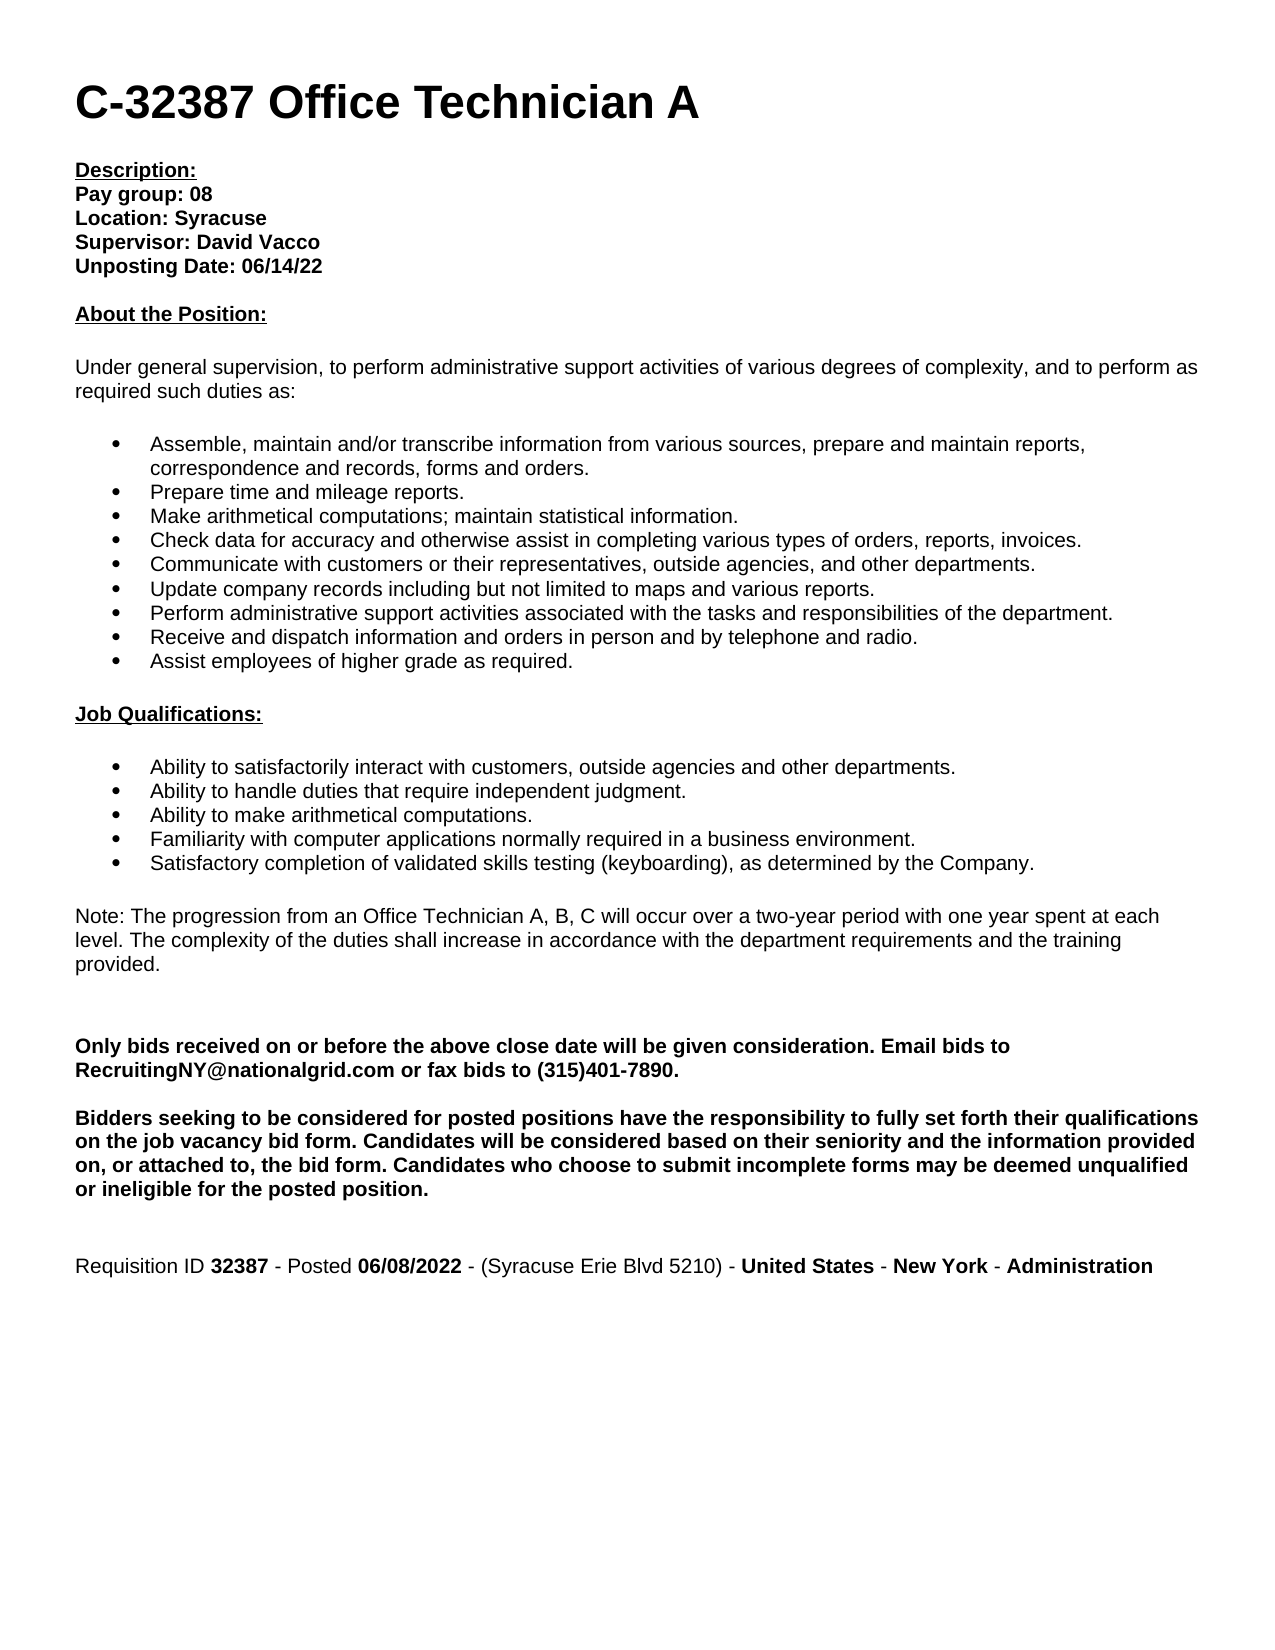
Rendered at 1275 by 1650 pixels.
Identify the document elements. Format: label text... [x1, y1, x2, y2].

text Under general supervision, to perform administrative support activities of various degrees of complexity, and to perform as required such duties as: [75, 355, 1200, 403]
text Note: The progression from an Office Technician A, B, C will occur over a two-year period with one year spent at each level. The complexity of the duties shall increase in accordance with the department requirements and the training provided. [75, 904, 1200, 1004]
text Job Qualifications: [75, 702, 1200, 726]
list Ability to handle duties that require independent judgment. [112, 779, 1200, 803]
text Description: Pay group: 08 Location: Syracuse Supervisor: David Vacco Unposting Date: 06/14/22 About the Position: [75, 158, 1200, 326]
text Requisition ID 32387 - Posted 06/08/2022 - (Syracuse Erie Blvd 5210) - United States - New York - Administration [75, 1254, 1200, 1278]
list Check data for accuracy and otherwise assist in completing various types of orders, reports, invoices. [112, 528, 1200, 552]
list Ability to satisfactorily interact with customers, outside agencies and other departments. [112, 755, 1200, 779]
list Assemble, maintain and/or transcribe information from various sources, prepare and maintain reports, correspondence and records, forms and orders. [112, 432, 1200, 480]
list Satisfactory completion of validated skills testing (keyboarding), as determined by the Company. [112, 851, 1200, 875]
list Prepare time and mileage reports. [112, 480, 1200, 504]
list Familiarity with computer applications normally required in a business environment. [112, 827, 1200, 851]
list Assist employees of higher grade as required. [112, 648, 1200, 673]
list Perform administrative support activities associated with the tasks and responsibilities of the department. [112, 600, 1200, 624]
list Make arithmetical computations; maintain statistical information. [112, 504, 1200, 528]
list Update company records including but not limited to maps and various reports. [112, 576, 1200, 600]
text C-32387 Office Technician A [75, 75, 1200, 129]
list Receive and dispatch information and orders in person and by telephone and radio. [112, 624, 1200, 648]
text Only bids received on or before the above close date will be given consideration. Email bids to RecruitingNY@nationalgrid.com or fax bids to (315)401-7890. Bidders seeking to be considered for posted positions have the responsibility to fully set forth their qualifications on the job vacancy bid form. Candidates will be considered based on their seniority and the information provided on, or attached to, the bid form. Candidates who choose to submit incomplete forms may be deemed unqualified or ineligible for the posted position. [75, 1033, 1200, 1225]
list Ability to make arithmetical computations. [112, 803, 1200, 827]
list Communicate with customers or their representatives, outside agencies, and other departments. [112, 552, 1200, 576]
